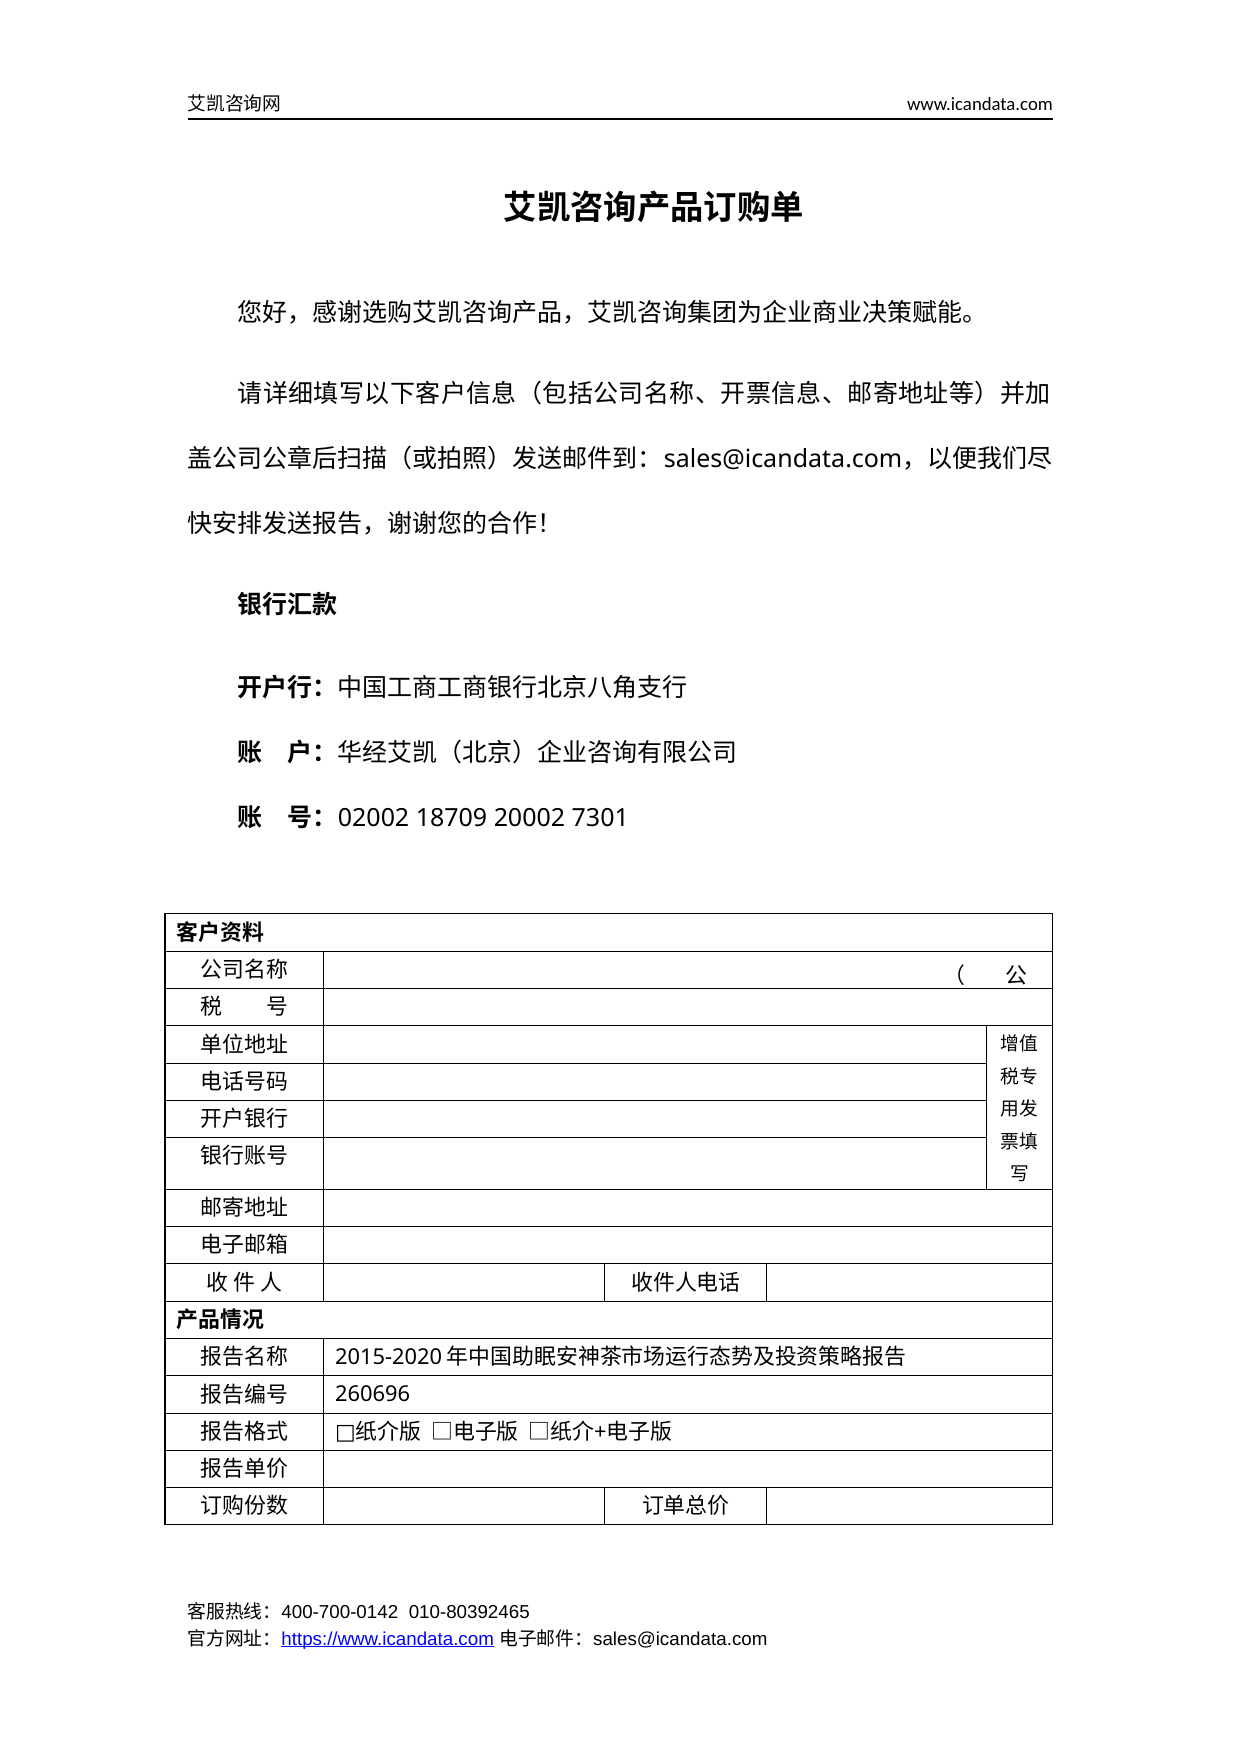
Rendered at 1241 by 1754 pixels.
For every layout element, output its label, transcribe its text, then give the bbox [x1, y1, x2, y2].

table_cell [767, 1264, 1052, 1301]
table_cell 2015-2020年中国助眠安神茶市场运行态势及投资策略报告 [324, 1339, 1052, 1375]
table_cell 报告名称 [166, 1339, 323, 1375]
table_cell 电子邮箱 [166, 1227, 323, 1263]
table_cell 公司名称 [166, 952, 323, 988]
table_cell [324, 1064, 986, 1100]
table_cell [324, 1138, 986, 1189]
table_cell [324, 1488, 604, 1524]
table_cell 税 号 [166, 989, 323, 1025]
text 请详细填写以下客户信息（包括公司名称、开票信息、邮寄地址等）并加盖公司公章后扫描（或拍照）发送邮件到：sales@icandata.com，以便我们尽快安排发送报告，谢谢您的合作！ [187, 359, 1053, 554]
table_cell [324, 1101, 986, 1137]
table_cell [324, 1227, 1052, 1263]
table_cell [324, 1190, 1052, 1226]
table_cell 订购份数 [166, 1488, 323, 1524]
text 艾凯咨询产品订购单 [187, 172, 1053, 237]
table_cell 电话号码 [166, 1064, 323, 1100]
text 账 号：02002 18709 20002 7301 [187, 783, 1053, 848]
table_cell 银行账号 [166, 1138, 323, 1189]
table_cell [324, 1026, 986, 1062]
table_cell [324, 1264, 604, 1301]
table_cell □纸介版 □电子版 □纸介+电子版 [324, 1414, 1052, 1450]
table_cell 收 件 人 [166, 1264, 323, 1301]
table_cell [324, 1451, 1052, 1487]
table_cell 邮寄地址 [166, 1190, 323, 1226]
table_cell 收件人电话 [605, 1264, 766, 1301]
table_cell 报告格式 [166, 1414, 323, 1450]
text 开户行：中国工商工商银行北京八角支行 [187, 653, 1053, 718]
table_cell [767, 1488, 1052, 1524]
table_header 客户资料 [166, 914, 1052, 951]
table_cell 增值税专用发票填写 [987, 1026, 1052, 1189]
table_cell 订单总价 [605, 1488, 766, 1524]
text 您好，感谢选购艾凯咨询产品，艾凯咨询集团为企业商业决策赋能。 [187, 278, 1053, 343]
table_cell 260696 [324, 1376, 1052, 1412]
text 账 户：华经艾凯（北京）企业咨询有限公司 [187, 718, 1053, 783]
table_cell 报告编号 [166, 1376, 323, 1412]
table_cell 产品情况 [166, 1302, 1052, 1338]
table_cell 开户银行 [166, 1101, 323, 1137]
table_cell 报告单价 [166, 1451, 323, 1487]
text 银行汇款 [187, 570, 1053, 635]
table_cell 单位地址 [166, 1026, 323, 1062]
table_cell [324, 989, 1052, 1025]
table_cell [324, 952, 1052, 988]
